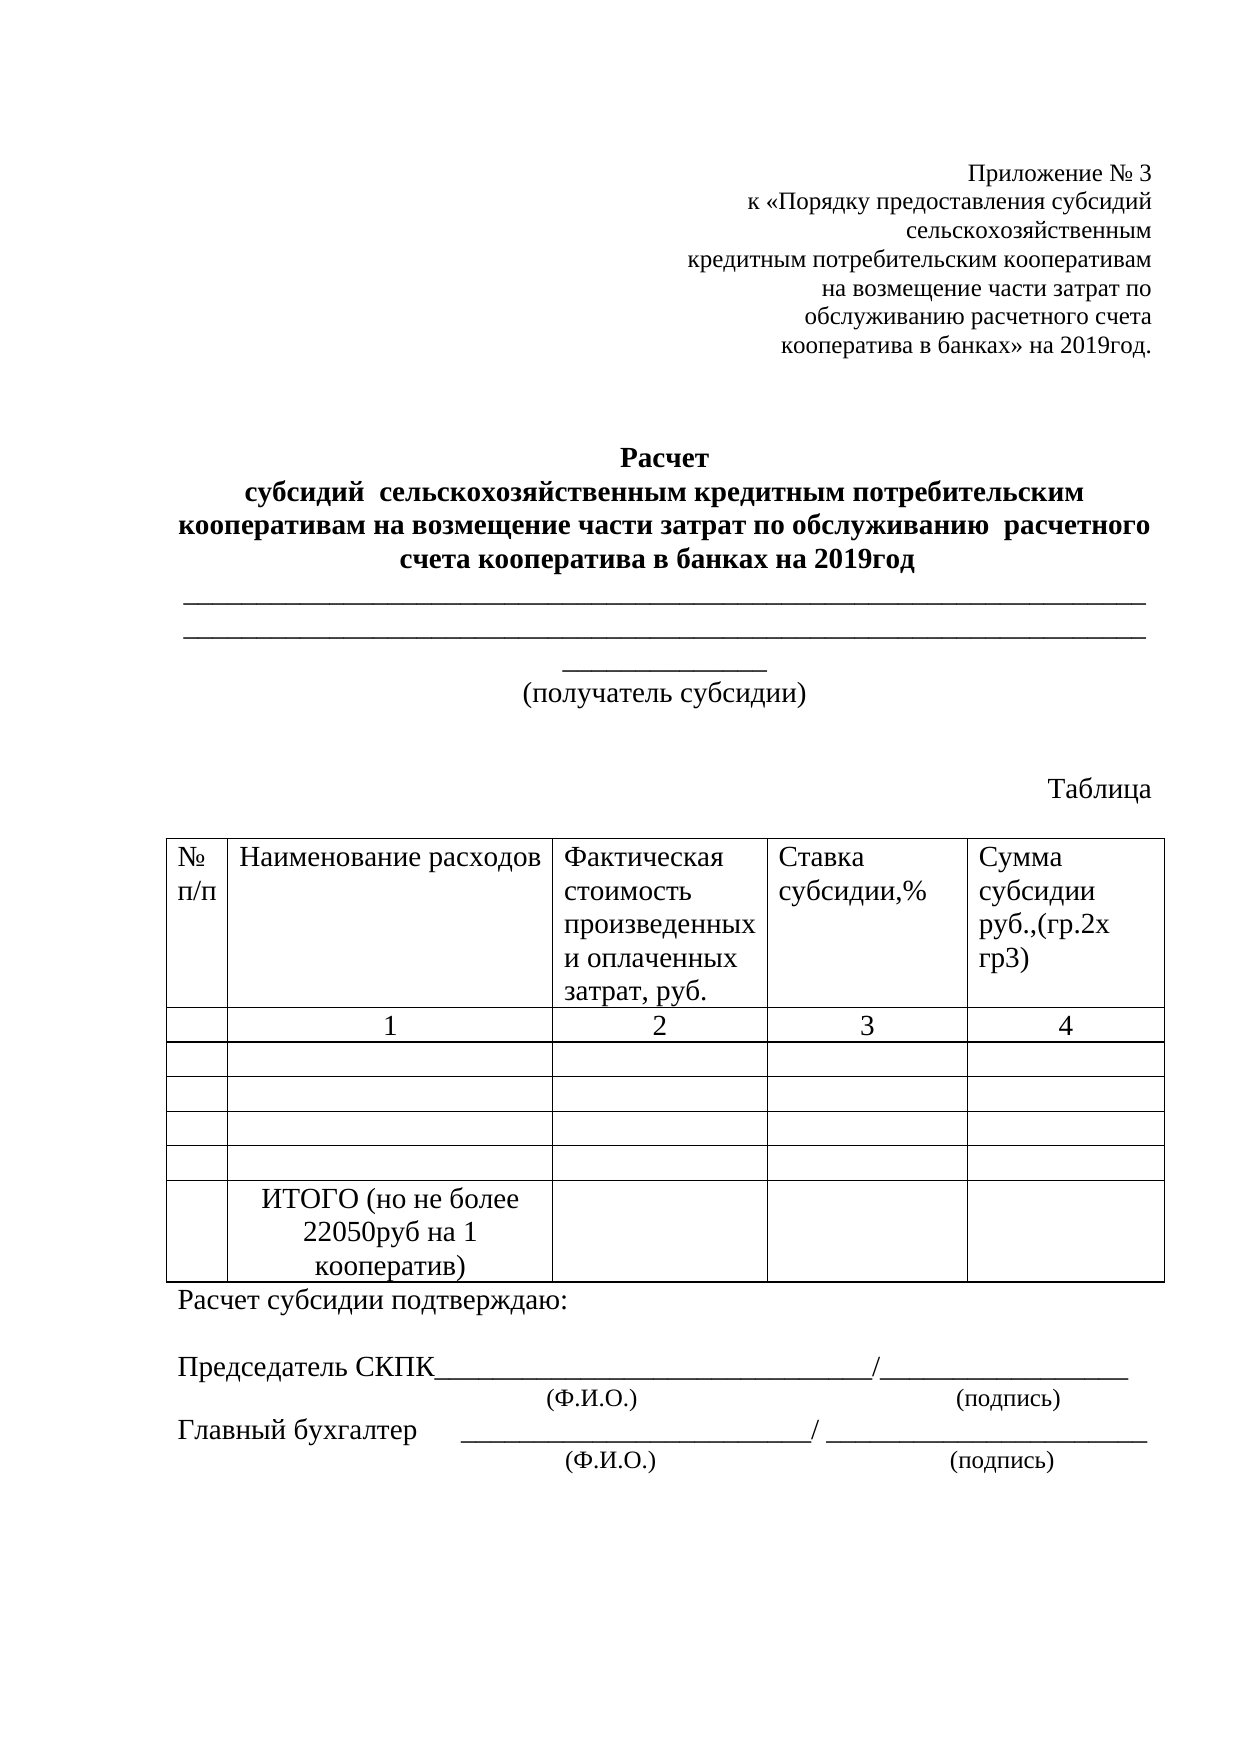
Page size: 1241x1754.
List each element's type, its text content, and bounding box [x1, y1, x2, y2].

table_cell [228, 1146, 552, 1180]
text на возмещение части затрат по обслуживанию расчетного счета [664, 273, 1152, 330]
table_cell [768, 1043, 967, 1076]
table_cell [768, 1146, 967, 1180]
table_header Ставка субсидии,% [768, 839, 967, 1007]
table_cell [167, 1043, 227, 1076]
title к «Порядку предоставления субсидий [576, 186, 1152, 215]
text Расчет [177, 440, 1152, 474]
table_cell [167, 1146, 227, 1180]
text (Ф.И.О.) (подпись) [177, 1383, 1152, 1412]
title кредитным потребительским кооперативам [664, 244, 1152, 273]
table_cell 1 [228, 1008, 552, 1041]
table_header Фактическая стоимость произведенных и оплаченных затрат, руб. [553, 839, 767, 1007]
table_cell [553, 1043, 767, 1076]
table_cell [167, 1077, 227, 1111]
table_cell [768, 1077, 967, 1111]
text (Ф.И.О.) (подпись) [177, 1445, 1152, 1474]
text Главный бухгалтер ________________________/ ______________________ [177, 1412, 1152, 1445]
table_cell [553, 1112, 767, 1145]
table_cell [968, 1043, 1164, 1076]
text Председатель СКПК______________________________/_________________ [177, 1349, 1152, 1383]
table_cell 3 [768, 1008, 967, 1041]
text субсидий сельскохозяйственным кредитным потребительским кооперативам на возмещение части затрат по обслуживанию расчетного счета кооператива в банках на 2019год __________________________________________________________________________________________________________________________________________________ [177, 474, 1152, 675]
table_cell [167, 1008, 227, 1041]
table_cell [968, 1146, 1164, 1180]
table_cell ИТОГО (но не более 22050руб на 1 кооператив) [228, 1181, 552, 1281]
text Таблица [177, 742, 1152, 804]
table_cell [768, 1181, 967, 1281]
text Приложение № 3 [177, 158, 1152, 186]
table_cell [768, 1112, 967, 1145]
table_cell [228, 1043, 552, 1076]
text (получатель субсидии) [177, 675, 1152, 709]
table_cell [553, 1077, 767, 1111]
table_cell [228, 1077, 552, 1111]
table_cell 2 [553, 1008, 767, 1041]
table_header № п/п [167, 839, 227, 1007]
table_cell [167, 1112, 227, 1145]
table_cell [968, 1181, 1164, 1281]
table_cell [553, 1146, 767, 1180]
text Расчет субсидии подтверждаю: [177, 1283, 1152, 1316]
title сельскохозяйственным [576, 215, 1152, 244]
table_cell [228, 1112, 552, 1145]
table_cell [968, 1112, 1164, 1145]
table_header Сумма субсидии руб.,(гр.2х гр3) [968, 839, 1164, 1007]
table_cell 4 [968, 1008, 1164, 1041]
text кооператива в банках» на 2019год. [664, 330, 1152, 359]
table_cell [968, 1077, 1164, 1111]
table_header Наименование расходов [228, 839, 552, 1007]
table_cell [167, 1181, 227, 1281]
table_cell [553, 1181, 767, 1281]
